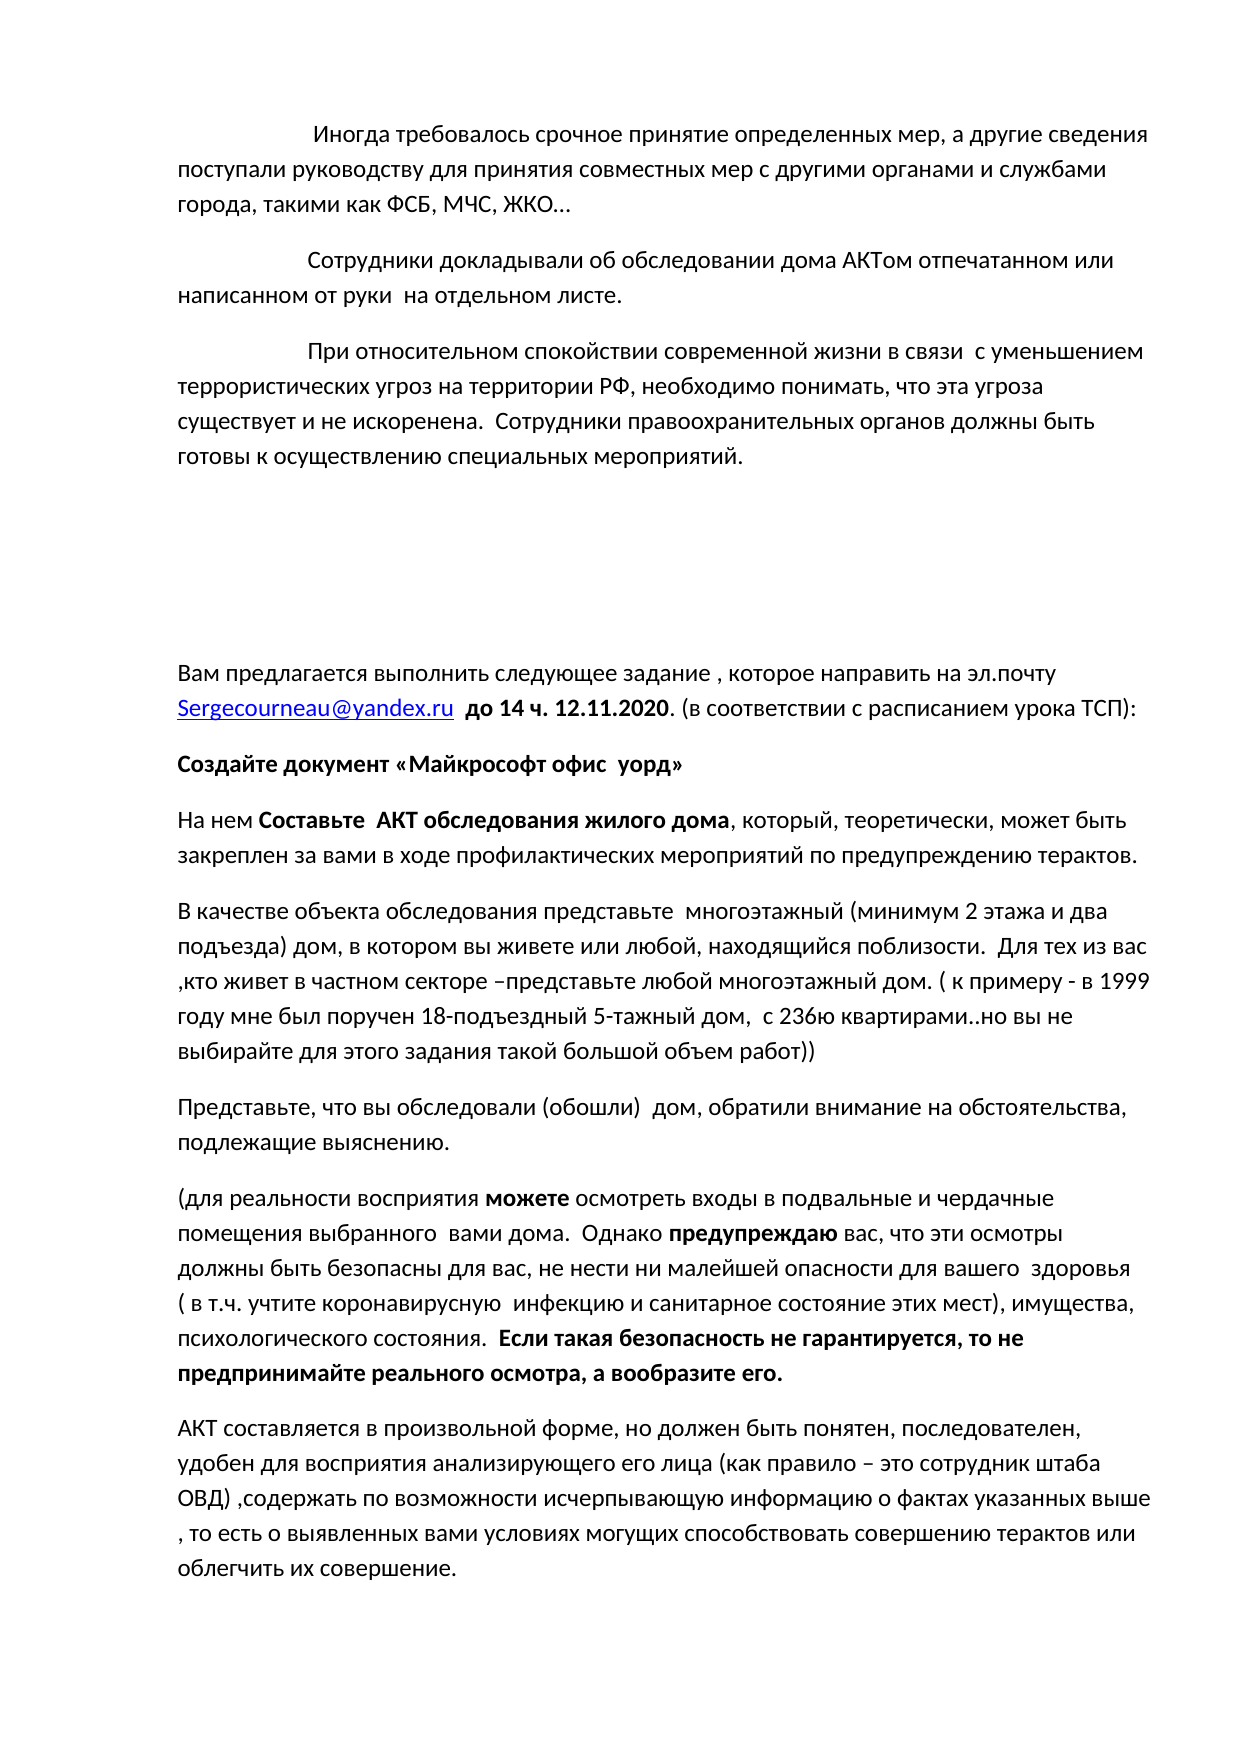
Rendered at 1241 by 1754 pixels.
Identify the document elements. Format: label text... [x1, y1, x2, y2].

text В качестве объекта обследования представьте многоэтажный (минимум 2 этажа и два подъезда) дом, в котором вы живете или любой, находящийся поблизости. Для тех из вас ,кто живет в частном секторе –представьте любой многоэтажный дом. ( к примеру - в 1999 году мне был поручен 18-подъездный 5-тажный дом, с 236ю квартирами..но вы не выбирайте для этого задания такой большой объем работ)) [177, 895, 1152, 1066]
text (для реальности восприятия можете осмотреть входы в подвальные и чердачные помещения выбранного вами дома. Однако предупреждаю вас, что эти осмотры должны быть безопасны для вас, не нести ни малейшей опасности для вашего здоровья ( в т.ч. учтите коронавирусную инфекцию и санитарное состояние этих мест), имущества, психологического состояния. Если такая безопасность не гарантируется, то не предпринимайте реального осмотра, а вообразите его. [177, 1182, 1152, 1387]
text Вам предлагается выполнить следующее задание , которое направить на эл.почту Sergecourneau@yandex.ru до 14 ч. 12.11.2020. (в соответствии с расписанием урока ТСП): [177, 657, 1152, 723]
text Сотрудники докладывали об обследовании дома АКТом отпечатанном или написанном от руки на отдельном листе. [177, 244, 1152, 309]
text На нем Составьте АКТ обследования жилого дома, который, теоретически, может быть закреплен за вами в ходе профилактических мероприятий по предупреждению терактов. [177, 804, 1152, 870]
text Создайте документ «Майкрософт офис уорд» [177, 748, 1152, 779]
text АКТ составляется в произвольной форме, но должен быть понятен, последователен, удобен для восприятия анализирующего его лица (как правило – это сотрудник штаба ОВД) ,содержать по возможности исчерпывающую информацию о фактах указанных выше , то есть о выявленных вами условиях могущих способствовать совершению терактов или облегчить их совершение. [177, 1412, 1152, 1583]
text При относительном спокойствии современной жизни в связи с уменьшением террористических угроз на территории РФ, необходимо понимать, что эта угроза существует и не искоренена. Сотрудники правоохранительных органов должны быть готовы к осуществлению специальных мероприятий. [177, 335, 1152, 470]
text Представьте, что вы обследовали (обошли) дом, обратили внимание на обстоятельства, подлежащие выяснению. [177, 1091, 1152, 1156]
text Иногда требовалось срочное принятие определенных мер, а другие сведения поступали руководству для принятия совместных мер с другими органами и службами города, такими как ФСБ, МЧС, ЖКО… [177, 118, 1152, 219]
